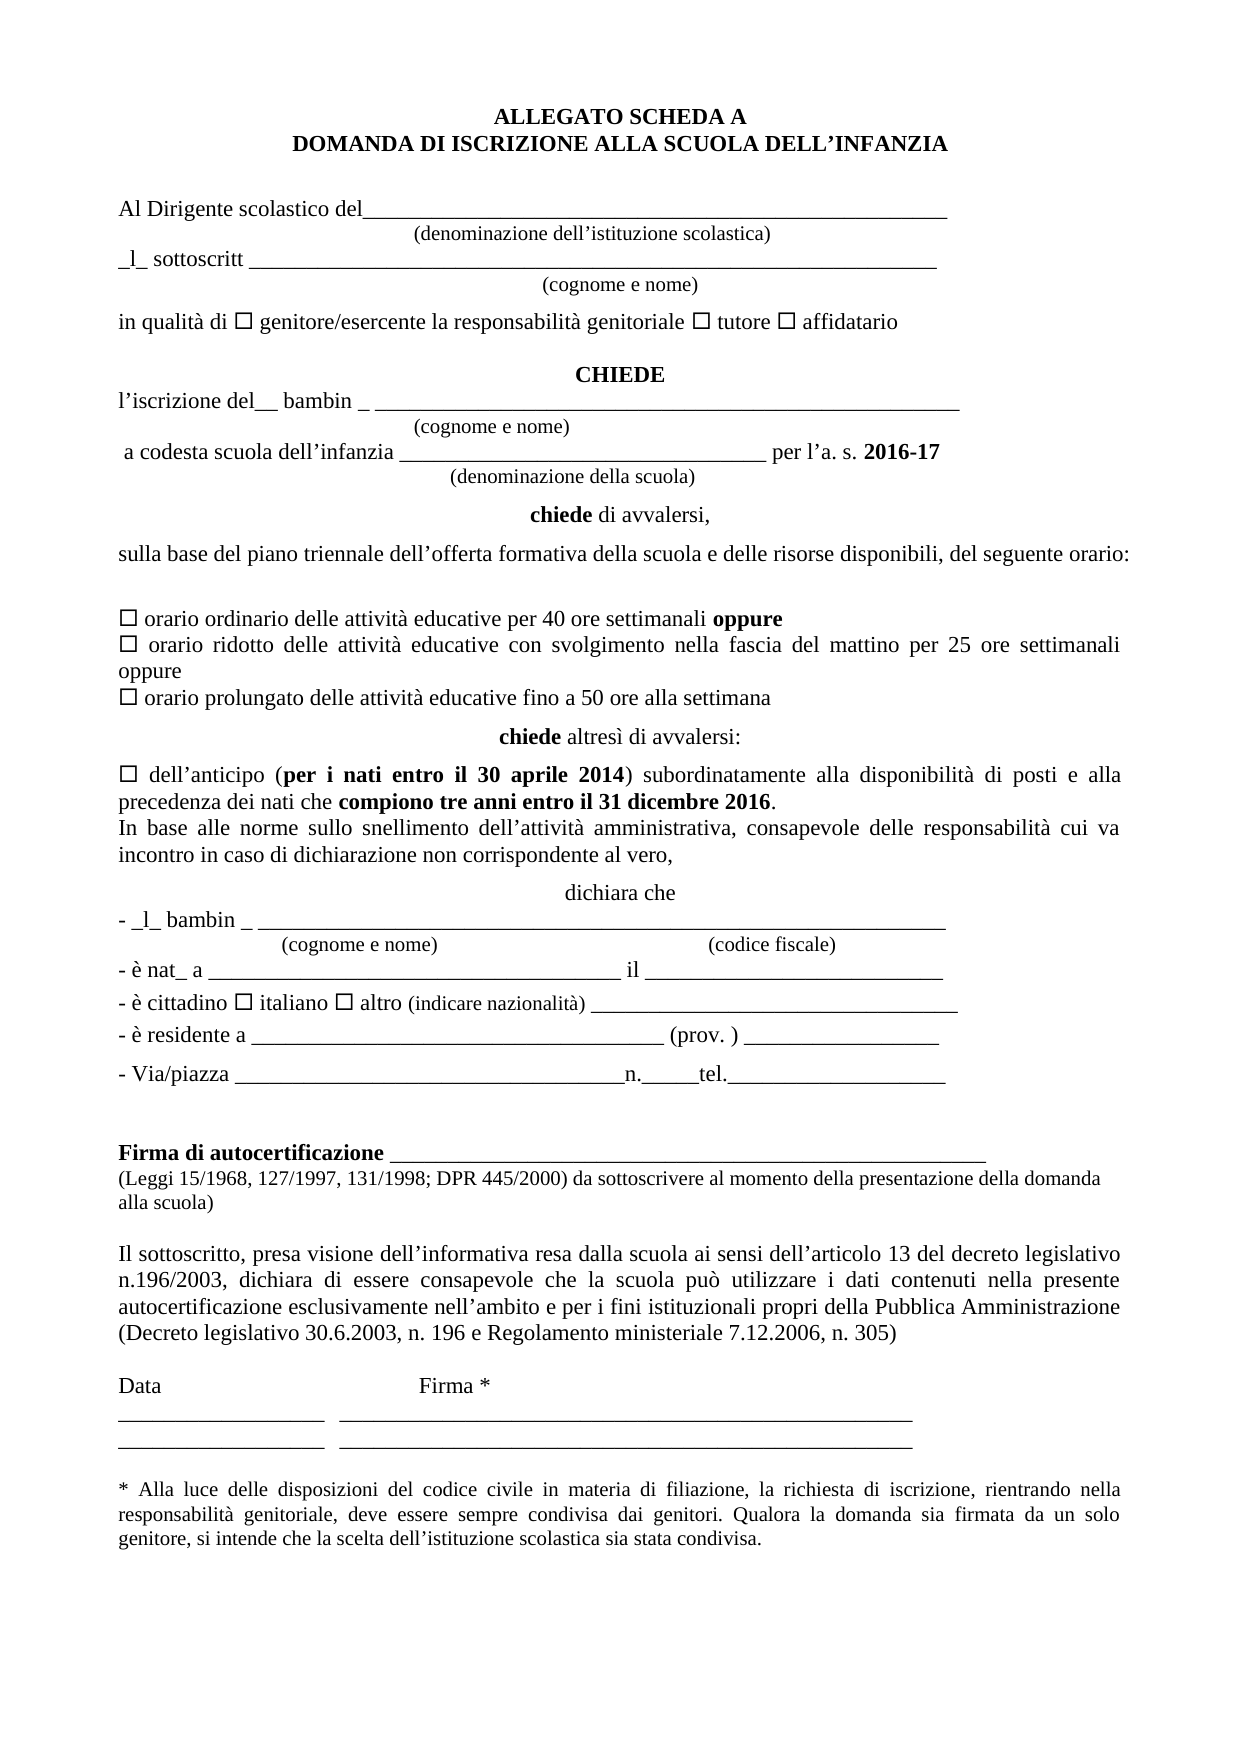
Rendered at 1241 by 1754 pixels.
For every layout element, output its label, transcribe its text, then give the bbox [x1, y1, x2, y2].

text Firma di autocertificazione ____________________________________________________ [118, 1139, 1122, 1166]
text In base alle norme sullo snellimento dell’attività amministrativa, consapevole delle responsabilità cui va incontro in caso di dichiarazione non corrispondente al vero, [118, 814, 1122, 867]
text CHIEDE [118, 361, 1122, 387]
text (cognome e nome) (codice fiscale) [192, 932, 1122, 956]
text DOMANDA DI ISCRIZIONE ALLA SCUOLA DELL’INFANZIA [118, 130, 1122, 156]
text - Via/piazza __________________________________n._____tel.___________________ [118, 1060, 1122, 1087]
text Al Dirigente scolastico del___________________________________________________ [118, 195, 1122, 221]
text sulla base del piano triennale dell’offerta formativa della scuola e delle risorse disponibili, del seguente orario: [118, 539, 1137, 566]
text - è nat_ a ____________________________________ il __________________________ [118, 956, 1122, 983]
text a codesta scuola dell’infanzia ________________________________ per l’a. s. 2016-17 [118, 438, 1122, 464]
text orario ridotto delle attività educative con svolgimento nella fascia del mattino per 25 ore settimanali oppure [118, 631, 1122, 684]
text __________________ __________________________________________________ [118, 1425, 1122, 1451]
text _l_ sottoscritt ____________________________________________________________ [118, 245, 1122, 272]
text dichiara che [118, 879, 1122, 906]
text - è cittadino italiano altro (indicare nazionalità) ________________________________ [118, 989, 1122, 1015]
text chiede altresì di avvalersi: [118, 723, 1122, 749]
text Data Firma * [118, 1372, 1122, 1398]
text orario ordinario delle attività educative per 40 ore settimanali oppure [118, 605, 1122, 631]
text (cognome e nome) [340, 414, 1122, 438]
text - _l_ bambin _ ____________________________________________________________ [118, 906, 1122, 932]
text (cognome e nome) [118, 272, 1122, 296]
text dell’anticipo (per i nati entro il 30 aprile 2014) subordinatamente alla disponibilità di posti e alla precedenza dei nati che compiono tre anni entro il 31 dicembre 2016. [118, 762, 1122, 814]
text Il sottoscritto, presa visione dell’informativa resa dalla scuola ai sensi dell’articolo 13 del decreto legislativo n.196/2003, dichiara di essere consapevole che la scuola può utilizzare i dati contenuti nella presente autocertificazione esclusivamente nell’ambito e per i fini istituzionali propri della Pubblica Amministrazione (Decreto legislativo 30.6.2003, n. 196 e Regolamento ministeriale 7.12.2006, n. 305) [118, 1240, 1122, 1346]
text orario prolungato delle attività educative fino a 50 ore alla settimana [118, 684, 1122, 710]
text * Alla luce delle disposizioni del codice civile in materia di filiazione, la richiesta di iscrizione, rientrando nella responsabilità genitoriale, deve essere sempre condivisa dai genitori. Qualora la domanda sia firmata da un solo genitore, si intende che la scelta dell’istituzione scolastica sia stata condivisa. [118, 1477, 1122, 1549]
text (denominazione della scuola) [413, 464, 1122, 488]
text (Leggi 15/1968, 127/1997, 131/1998; DPR 445/2000) da sottoscrivere al momento della presentazione della domanda alla scuola) [118, 1166, 1122, 1214]
text - è residente a ____________________________________ (prov. ) _________________ [118, 1021, 1122, 1048]
text in qualità di genitore/esercente la responsabilità genitoriale tutore affidatario [118, 308, 1122, 335]
text ALLEGATO SCHEDA A [118, 103, 1122, 130]
text chiede di avvalersi, [118, 501, 1122, 527]
text __________________ __________________________________________________ [118, 1398, 1122, 1425]
text (denominazione dell’istituzione scolastica) [340, 221, 1122, 245]
text l’iscrizione del__ bambin _ ___________________________________________________ [118, 387, 1122, 414]
